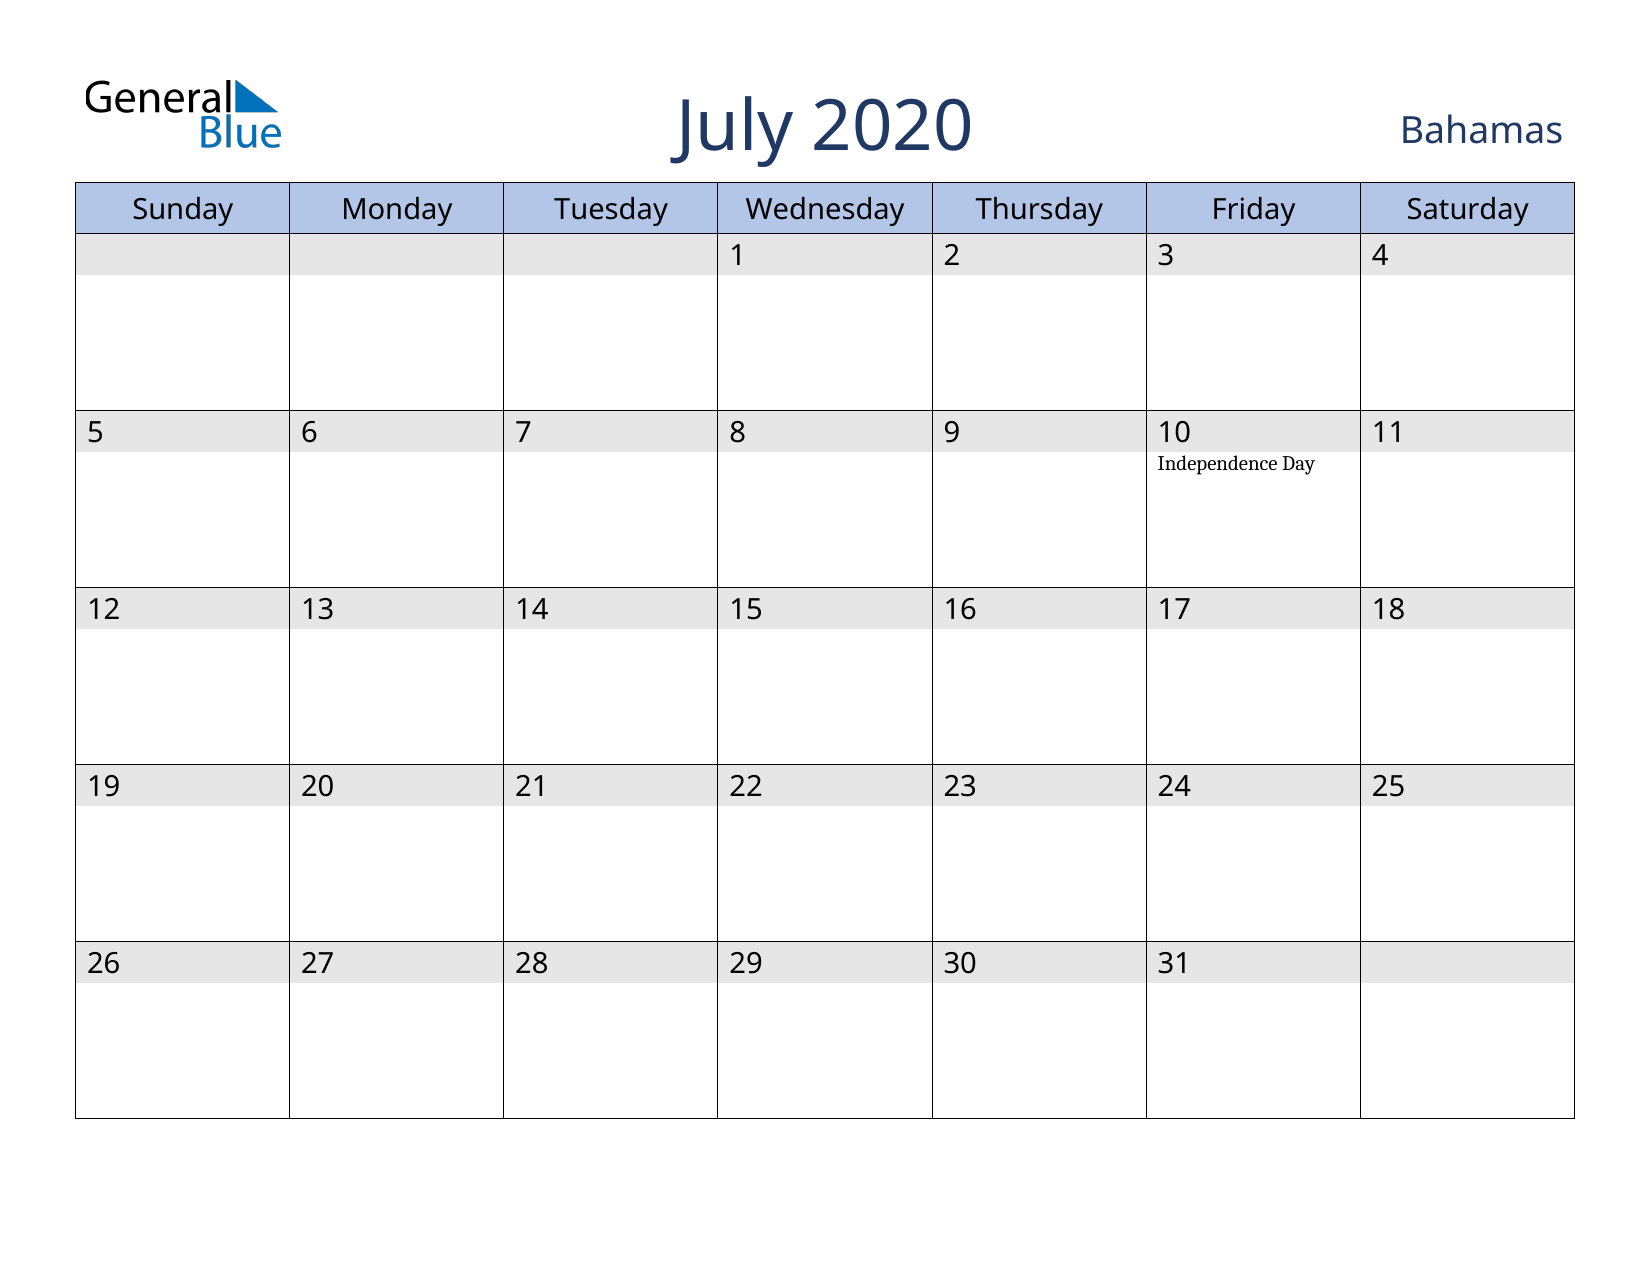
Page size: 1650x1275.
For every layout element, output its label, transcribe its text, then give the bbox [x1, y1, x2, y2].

table_cell [76, 275, 289, 410]
table_cell [76, 806, 289, 941]
table_cell 23 [933, 765, 1146, 806]
table_cell [718, 452, 932, 587]
table_cell 11 [1361, 411, 1574, 452]
table_header July 2020 [504, 75, 1146, 182]
table_cell 10 [1147, 411, 1360, 452]
table_cell Friday [1147, 183, 1360, 233]
table_cell 4 [1361, 234, 1574, 275]
table_cell 18 [1361, 588, 1574, 629]
table_cell [933, 983, 1146, 1118]
table_cell 6 [290, 411, 503, 452]
table_cell [1147, 983, 1360, 1118]
table_cell 5 [76, 411, 289, 452]
table_cell [76, 983, 289, 1118]
table_cell [718, 275, 932, 410]
table_cell [290, 275, 503, 410]
table_cell [504, 983, 717, 1118]
table_cell 2 [933, 234, 1146, 275]
table_cell [290, 234, 503, 275]
table_cell [1147, 806, 1360, 941]
table_cell [504, 806, 717, 941]
table_cell 24 [1147, 765, 1360, 806]
table_cell Sunday [76, 183, 289, 233]
table_cell [290, 983, 503, 1118]
table_cell Saturday [1361, 183, 1574, 233]
table_cell [76, 629, 289, 764]
table_cell 28 [504, 942, 717, 983]
table_cell 1 [718, 234, 932, 275]
table_cell 3 [1147, 234, 1360, 275]
table_cell [76, 234, 289, 275]
table_cell 29 [718, 942, 932, 983]
table_cell [718, 806, 932, 941]
picture [86, 80, 281, 148]
table_cell Monday [290, 183, 503, 233]
table_cell 9 [933, 411, 1146, 452]
table_cell [1147, 275, 1360, 410]
table_cell [290, 806, 503, 941]
table_cell [933, 275, 1146, 410]
table_cell [290, 629, 503, 764]
table_cell 21 [504, 765, 717, 806]
table_cell [933, 806, 1146, 941]
table_cell 14 [504, 588, 717, 629]
table_cell 17 [1147, 588, 1360, 629]
table_cell [718, 629, 932, 764]
table_cell [1361, 275, 1574, 410]
table_cell 15 [718, 588, 932, 629]
table_cell Wednesday [718, 183, 932, 233]
table_cell 30 [933, 942, 1146, 983]
table_cell [504, 629, 717, 764]
table_cell [1361, 942, 1574, 983]
table_cell [933, 629, 1146, 764]
table_cell 25 [1361, 765, 1574, 806]
table_cell 19 [76, 765, 289, 806]
table_cell 20 [290, 765, 503, 806]
table_cell 27 [290, 942, 503, 983]
table_cell 26 [76, 942, 289, 983]
table_cell [1361, 629, 1574, 764]
table_cell [290, 452, 503, 587]
table_cell [504, 275, 717, 410]
table_cell 22 [718, 765, 932, 806]
table_header [76, 75, 503, 182]
table_cell [504, 452, 717, 587]
table_cell [933, 452, 1146, 587]
table_cell [718, 983, 932, 1118]
table_cell [504, 234, 717, 275]
table_cell Tuesday [504, 183, 717, 233]
table_cell [1361, 452, 1574, 587]
table_cell Thursday [933, 183, 1146, 233]
table_cell [1361, 983, 1574, 1118]
table_cell 16 [933, 588, 1146, 629]
table_cell Independence Day [1147, 452, 1360, 587]
table_cell [1147, 629, 1360, 764]
table_cell 31 [1147, 942, 1360, 983]
table_cell 7 [504, 411, 717, 452]
table_cell 12 [76, 588, 289, 629]
table_cell 8 [718, 411, 932, 452]
table_header Bahamas [1146, 75, 1574, 182]
table_cell 13 [290, 588, 503, 629]
table_cell [76, 452, 289, 587]
table_cell [1361, 806, 1574, 941]
